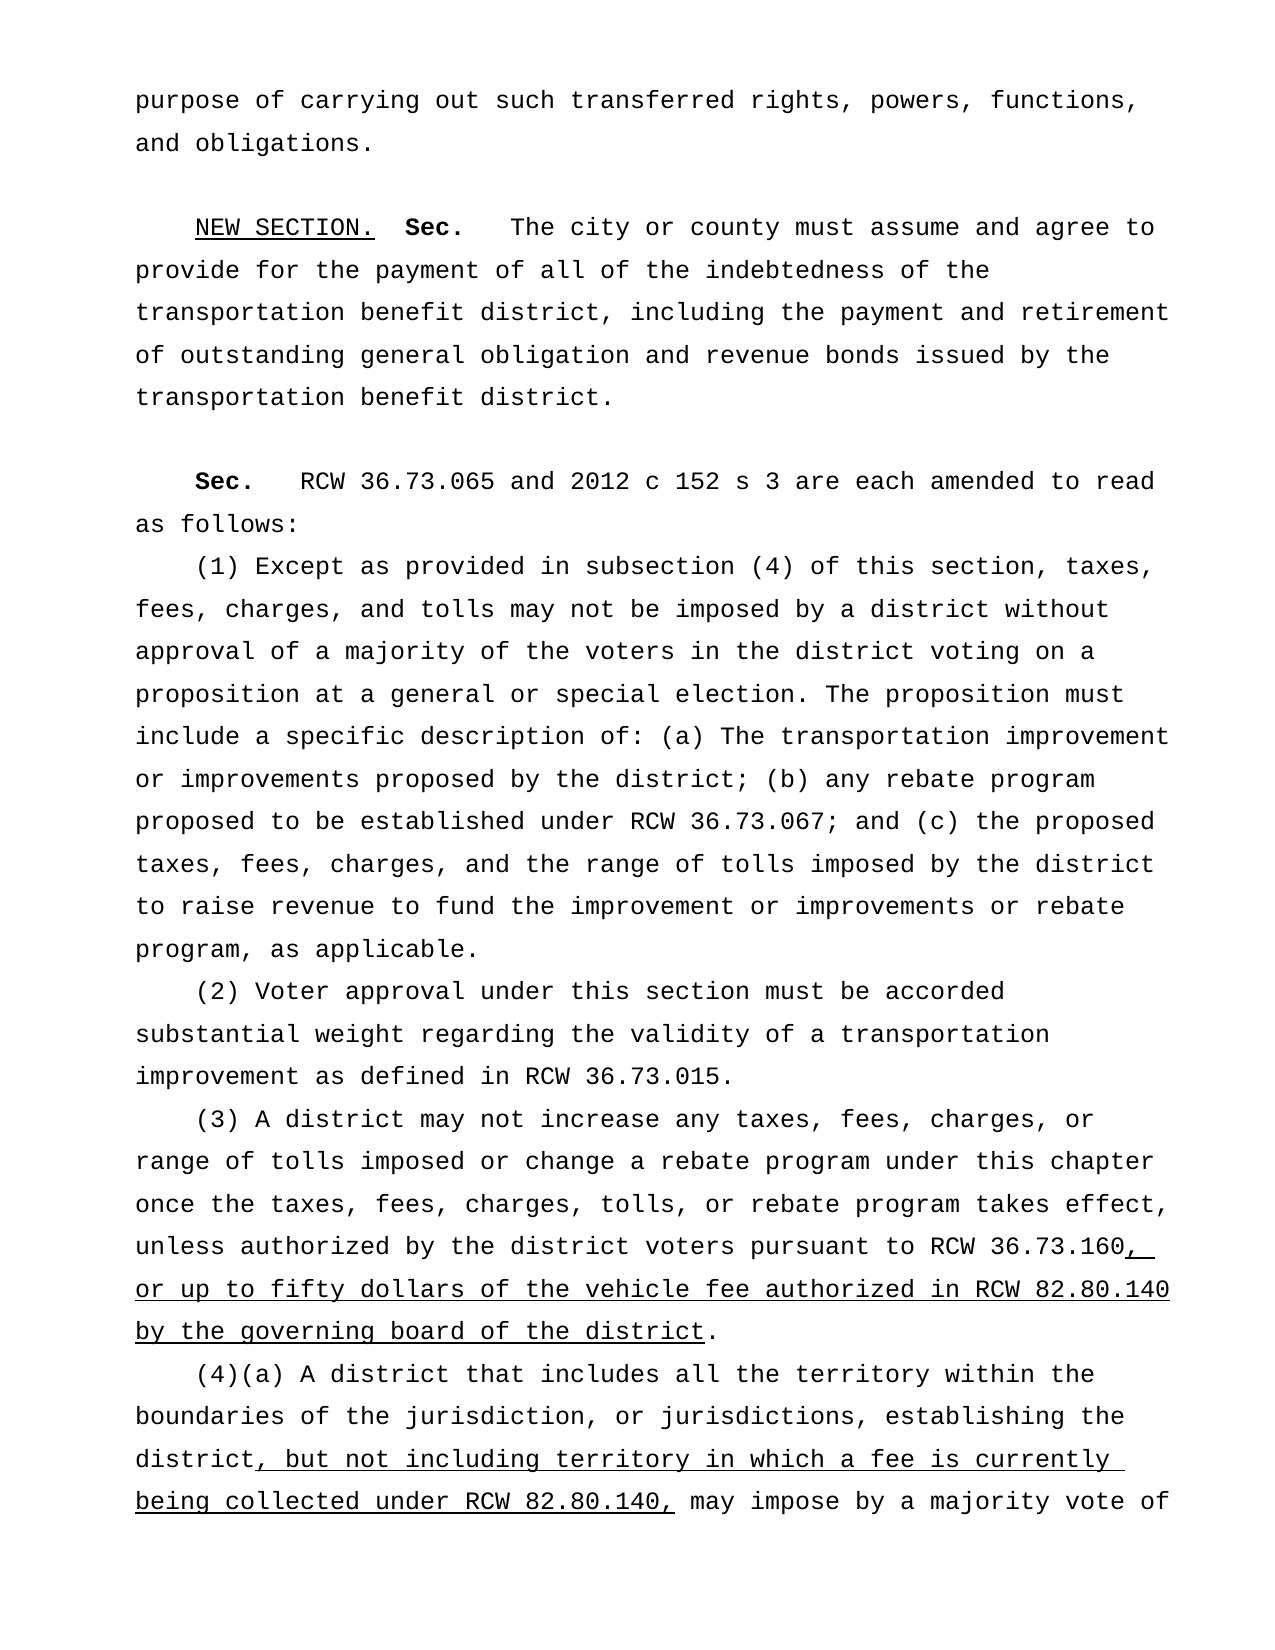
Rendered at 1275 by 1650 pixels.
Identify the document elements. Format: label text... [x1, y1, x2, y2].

text NEW SECTION. Sec. The city or county must assume and agree to provide for the payment of all of the indebtedness of the transportation benefit district, including the payment and retirement of outstanding general obligation and revenue bonds issued by the transportation benefit district. [135, 202, 1170, 414]
text (3) A district may not increase any taxes, fees, charges, or range of tolls imposed or change a rebate program under this chapter once the taxes, fees, charges, tolls, or rebate program takes effect, unless authorized by the district voters pursuant to RCW 36.73.160, or up to fifty dollars of the vehicle fee authorized in RCW 82.80.140 by the governing board of the district. [135, 1093, 1170, 1300]
text (2) Voter approval under this section must be accorded substantial weight regarding the validity of a transportation improvement as defined in RCW 36.73.015. [135, 966, 1170, 1093]
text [135, 1348, 1170, 1518]
text Sec. RCW 36.73.065 and 2012 c 152 s 3 are each amended to read as follows: [135, 456, 1170, 541]
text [135, 75, 1170, 160]
text (3) A district may not increase any taxes, fees, charges, or range of tolls imposed or change a rebate program under this chapter once the taxes, fees, charges, tolls, or rebate program takes effect, unless authorized by the district voters pursuant to RCW 36.73.160, or up to fifty dollars of the vehicle fee authorized in RCW 82.80.140 by the governing board of the district. [135, 1301, 1170, 1348]
text (1) Except as provided in subsection (4) of this section, taxes, fees, charges, and tolls may not be imposed by a district without approval of a majority of the voters in the district voting on a proposition at a general or special election. The proposition must include a specific description of: (a) The transportation improvement or improvements proposed by the district; (b) any rebate program proposed to be established under RCW 36.73.067; and (c) the proposed taxes, fees, charges, and the range of tolls imposed by the district to raise revenue to fund the improvement or improvements or rebate program, as applicable. [135, 541, 1170, 966]
